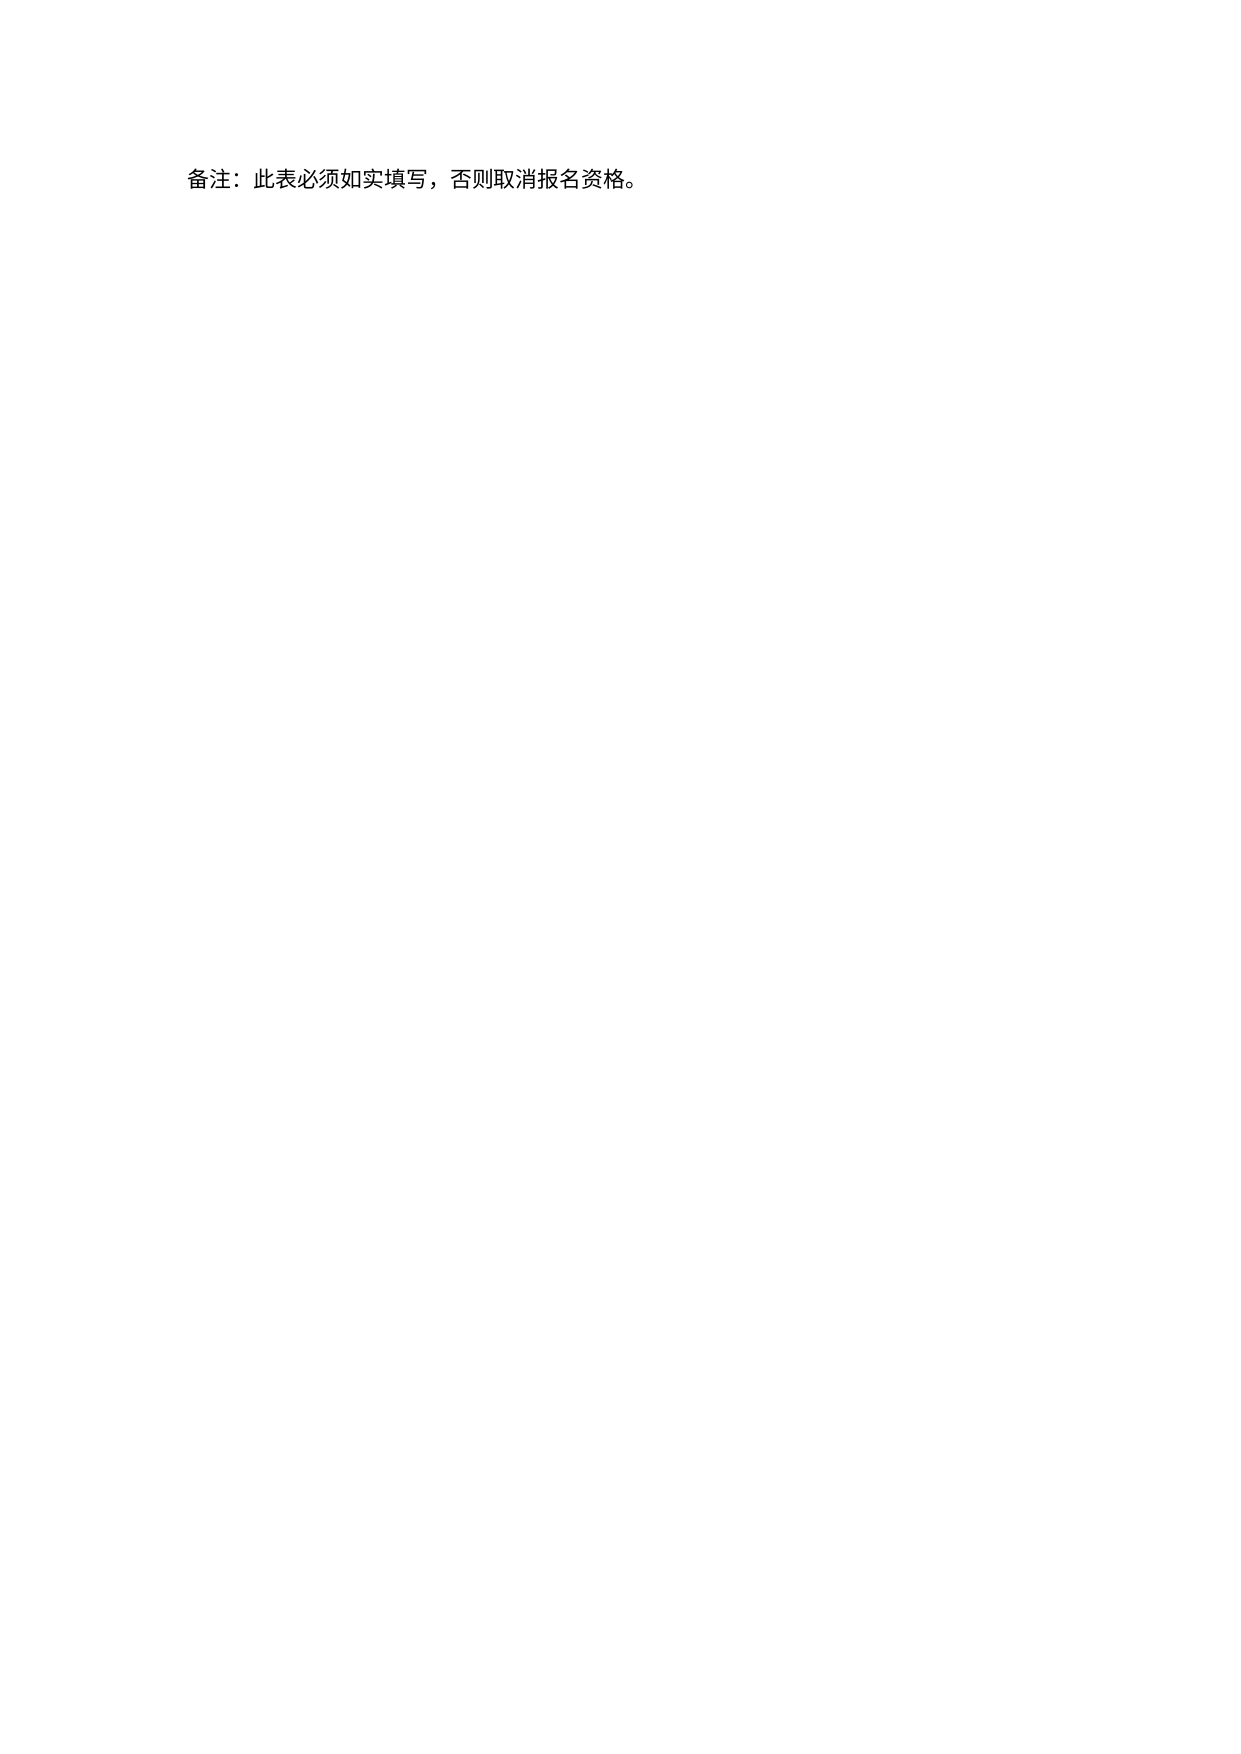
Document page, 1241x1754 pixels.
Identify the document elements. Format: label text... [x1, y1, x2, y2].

text 备注：此表必须如实填写，否则取消报名资格。 [187, 162, 1053, 194]
